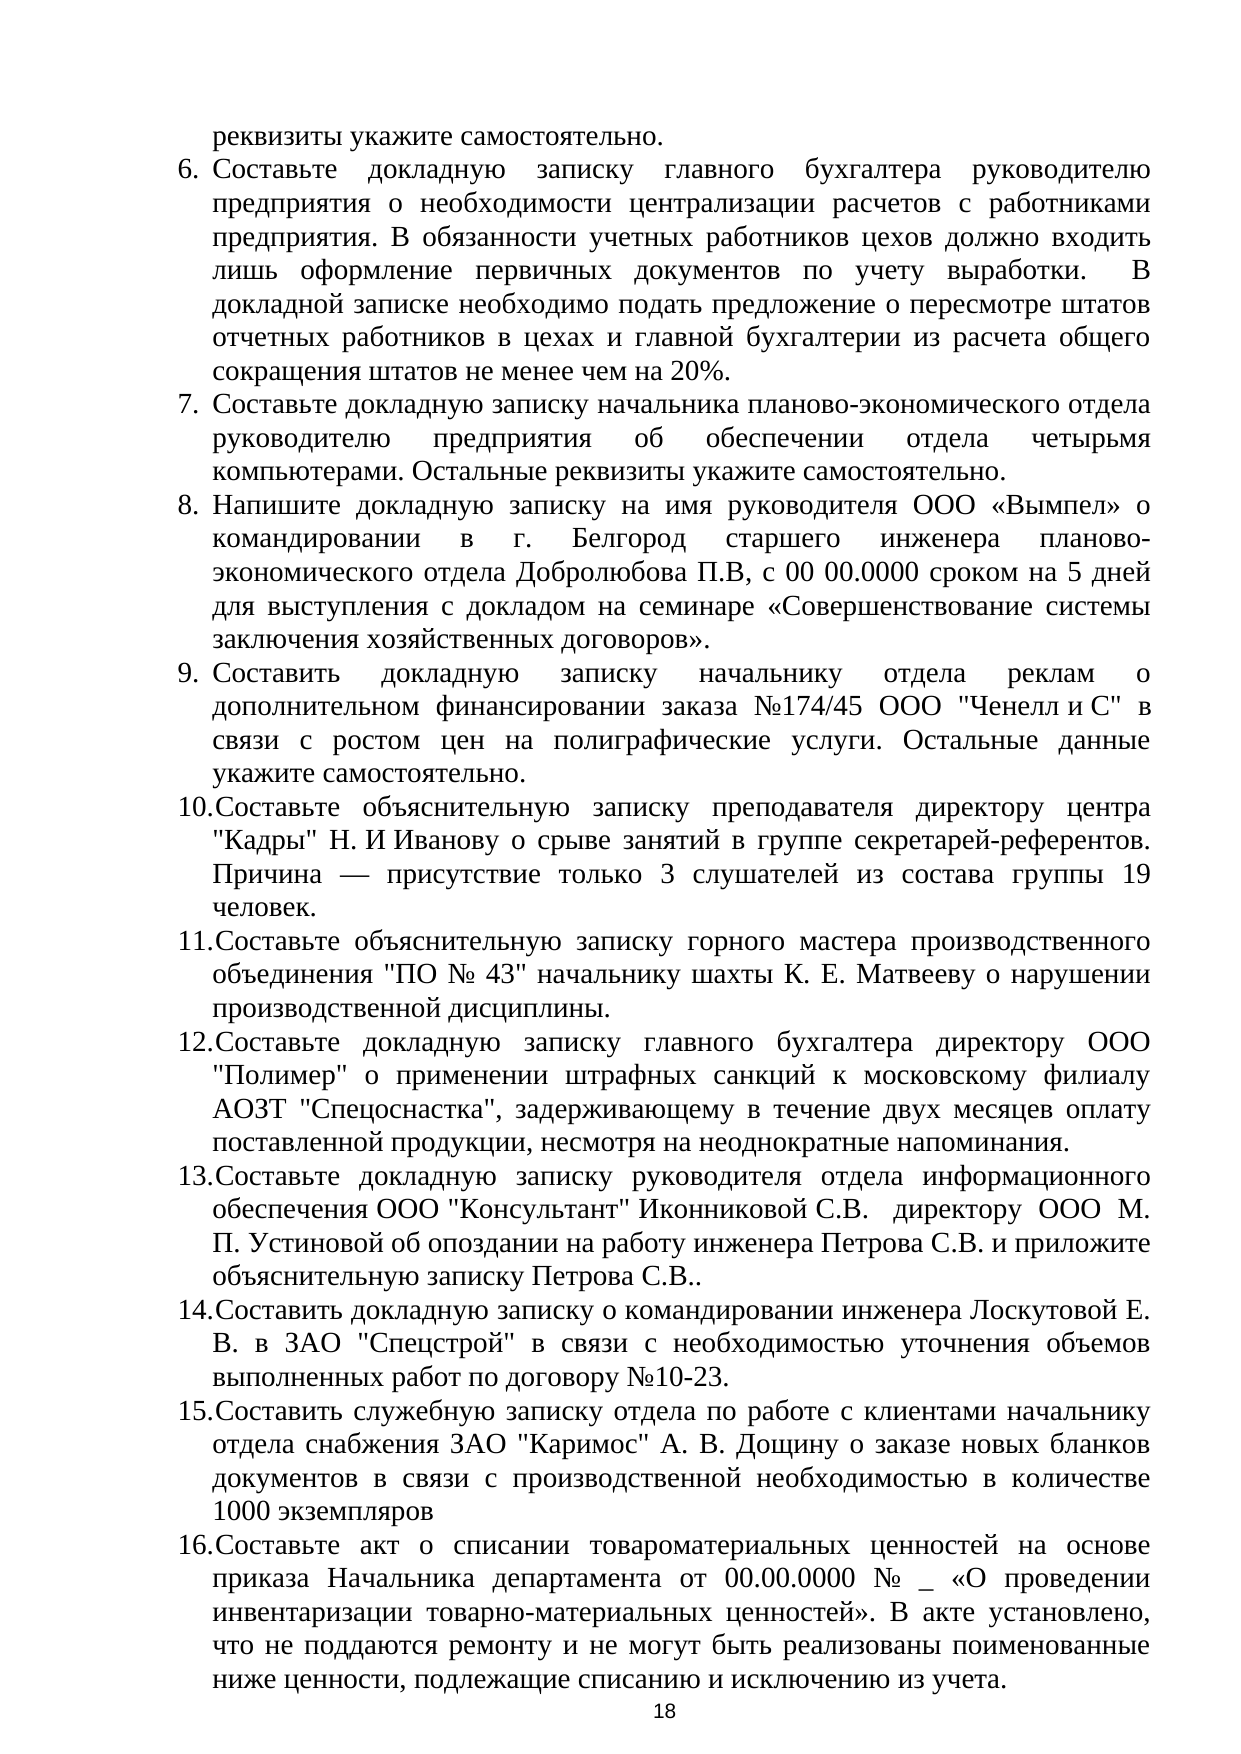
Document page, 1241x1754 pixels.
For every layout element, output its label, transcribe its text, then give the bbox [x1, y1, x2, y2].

list Напишите докладную записку на имя руководителя ООО «Вымпел» о командировании в г. Белгород старшего инженера планово-экономического отдела Добролюбова П.В, с 00 00.0000 сроком на 5 дней для выступления с докладом на семинаре «Совершенствование системы заключения хозяйственных договоров». [177, 487, 1152, 655]
list Составьте докладную записку начальника планово-экономического отдела руководителю предприятия об обеспечении отдела четырьмя компьютерами. Остальные реквизиты укажите самостоятельно. [177, 386, 1152, 487]
list Составьте докладную записку руководителя отдела информационного обеспечения ООО "Консультант" Иконниковой С.В. директору ООО М. П. Устиновой об опоздании на работу инженера Петрова С.В. и приложите объяснительную записку Петрова С.В.. [177, 1158, 1152, 1292]
list Составьте объяснительную записку горного мастера производственного объединения "ПО № 43" начальнику шахты К. Е. Матвееву о нарушении производственной дисциплины. [177, 923, 1152, 1024]
list Составить докладную записку о командировании инженера Лоскутовой Е. В. в ЗАО "Спецстрой" в связи с необходимостью уточнения объемов выполненных работ по договору №10-23. [177, 1292, 1152, 1393]
list Составьте акт о списании товароматериальных ценностей на основе приказа Начальника департамента от 00.00.0000 № _ «О проведении инвентаризации товарно-материальных ценностей». В акте установлено, что не поддаются ремонту и не могут быть реализованы поименованные ниже ценности, подлежащие списанию и исключению из учета. [177, 1527, 1152, 1694]
list Составить докладную записку начальнику отдела реклам о дополнительном финансировании заказа №174/45 ООО "Ченелл и С" в связи с ростом цен на полиграфические услуги. Остальные данные укажите самостоятельно. [177, 655, 1152, 789]
list Составьте докладную записку главного бухгалтера руководителю предприятия о необходимости централизации расчетов с работниками предприятия. В обязанности учетных работников цехов должно входить лишь оформление первичных документов по учету выработки. В докладной записке необходимо подать предложение о пересмотре штатов отчетных работников в цехах и главной бухгалтерии из расчета общего сокращения штатов не менее чем на 20%. [177, 152, 1152, 386]
list Составьте докладную записку главного бухгалтера директору ООО "Полимер" о применении штрафных санкций к московскому филиалу АОЗТ "Спецоснастка", задерживающему в течение двух месяцев оплату поставленной продукции, несмотря на неоднократные напоминания. [177, 1024, 1152, 1158]
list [177, 118, 1152, 152]
list Составить служебную записку отдела по работе с клиентами начальнику отдела снабжения ЗАО "Каримос" А. В. Дощину о заказе новых бланков документов в связи с производственной необходимостью в количестве 1000 экземпляров [177, 1393, 1152, 1527]
list Составьте объяснительную записку преподавателя директору центра "Кадры" Н. И Иванову о срыве занятий в группе секретарей-референтов. Причина — присутствие только 3 слушателей из состава группы 19 человек. [177, 789, 1152, 923]
